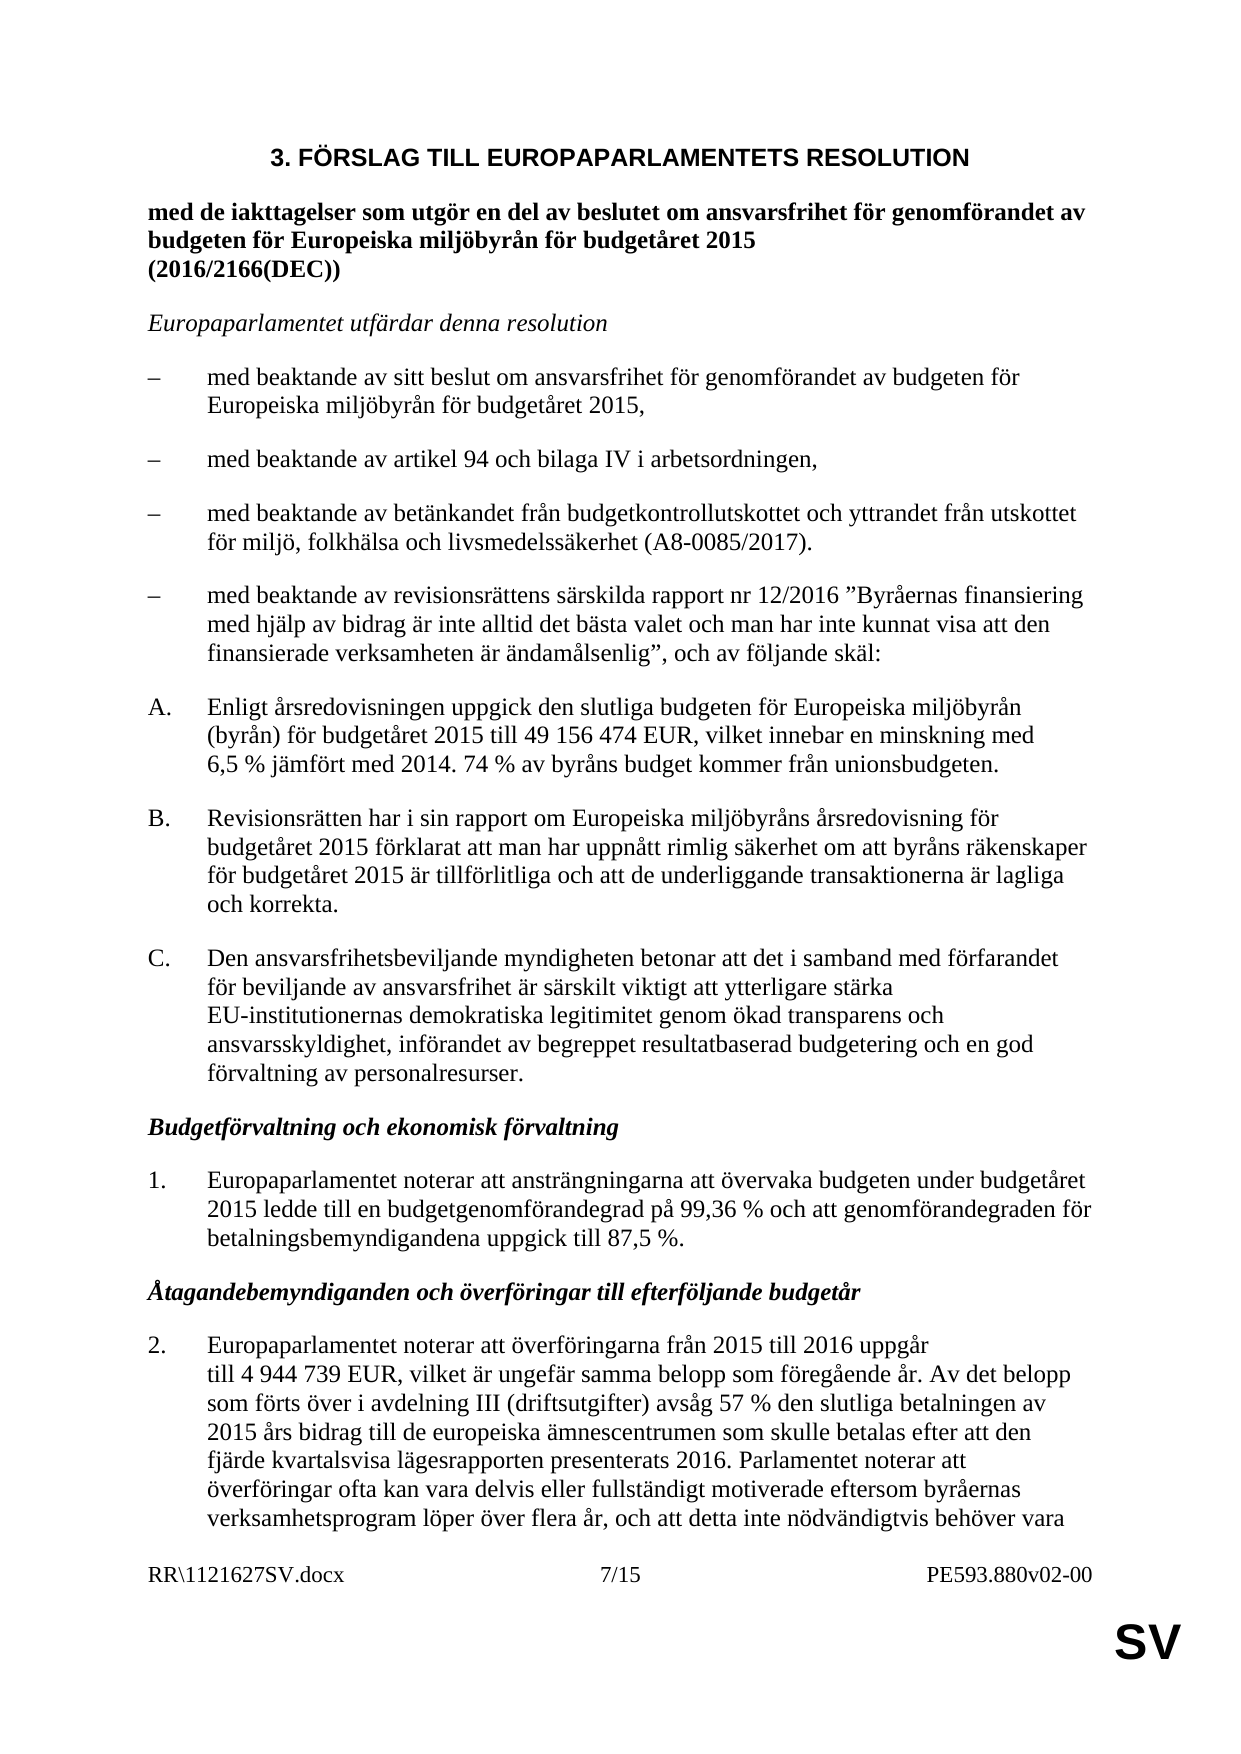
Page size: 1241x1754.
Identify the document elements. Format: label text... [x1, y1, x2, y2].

text (2016/2166(DEC)) [148, 254, 1092, 283]
text med de iakttagelser som utgör en del av beslutet om ansvarsfrihet för genomförandet av budgeten för Europeiska miljöbyrån för budgetåret 2015 [148, 197, 1092, 254]
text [148, 1331, 1092, 1532]
text Europaparlamentet utfärdar denna resolution [148, 308, 1092, 337]
text – med beaktande av betänkandet från budgetkontrollutskottet och yttrandet från utskottet för miljö, folkhälsa och livsmedelssäkerhet (A8-0085/2017). [148, 498, 1092, 556]
text – med beaktande av artikel 94 och bilaga IV i arbetsordningen, [148, 444, 1092, 473]
text – med beaktande av sitt beslut om ansvarsfrihet för genomförandet av budgeten för Europeiska miljöbyrån för budgetåret 2015, [148, 362, 1092, 419]
text 1. Europaparlamentet noterar att ansträngningarna att övervaka budgeten under budgetåret 2015 ledde till en budgetgenomförandegrad på 99,36 % och att genomförandegraden för betalningsbemyndigandena uppgick till 87,5 %. [148, 1166, 1092, 1252]
text Åtagandebemyndiganden och överföringar till efterföljande budgetår [148, 1277, 1092, 1306]
subtitle 3. FÖRSLAG TILL EUROPAPARLAMENTETS RESOLUTION [148, 143, 1092, 172]
text B. Revisionsrätten har i sin rapport om Europeiska miljöbyråns årsredovisning för budgetåret 2015 förklarat att man har uppnått rimlig säkerhet om att byråns räkenskaper för budgetåret 2015 är tillförlitliga och att de underliggande transaktionerna är lagliga och korrekta. [148, 803, 1092, 918]
text C. Den ansvarsfrihetsbeviljande myndigheten betonar att det i samband med förfarandet för beviljande av ansvarsfrihet är särskilt viktigt att ytterligare stärka EU-institutionernas demokratiska legitimitet genom ökad transparens och ansvarsskyldighet, införandet av begreppet resultatbaserad budgetering och en god förvaltning av personalresurser. [148, 943, 1092, 1087]
text Budgetförvaltning och ekonomisk förvaltning [148, 1112, 1092, 1141]
text A. Enligt årsredovisningen uppgick den slutliga budgeten för Europeiska miljöbyrån (byrån) för budgetåret 2015 till 49 156 474 EUR, vilket innebar en minskning med 6,5 % jämfört med 2014. 74 % av byråns budget kommer från unionsbudgeten. [148, 692, 1092, 778]
text – med beaktande av revisionsrättens särskilda rapport nr 12/2016 ”Byråernas finansiering med hjälp av bidrag är inte alltid det bästa valet och man har inte kunnat visa att den finansierade verksamheten är ändamålsenlig”, och av följande skäl: [148, 581, 1092, 667]
